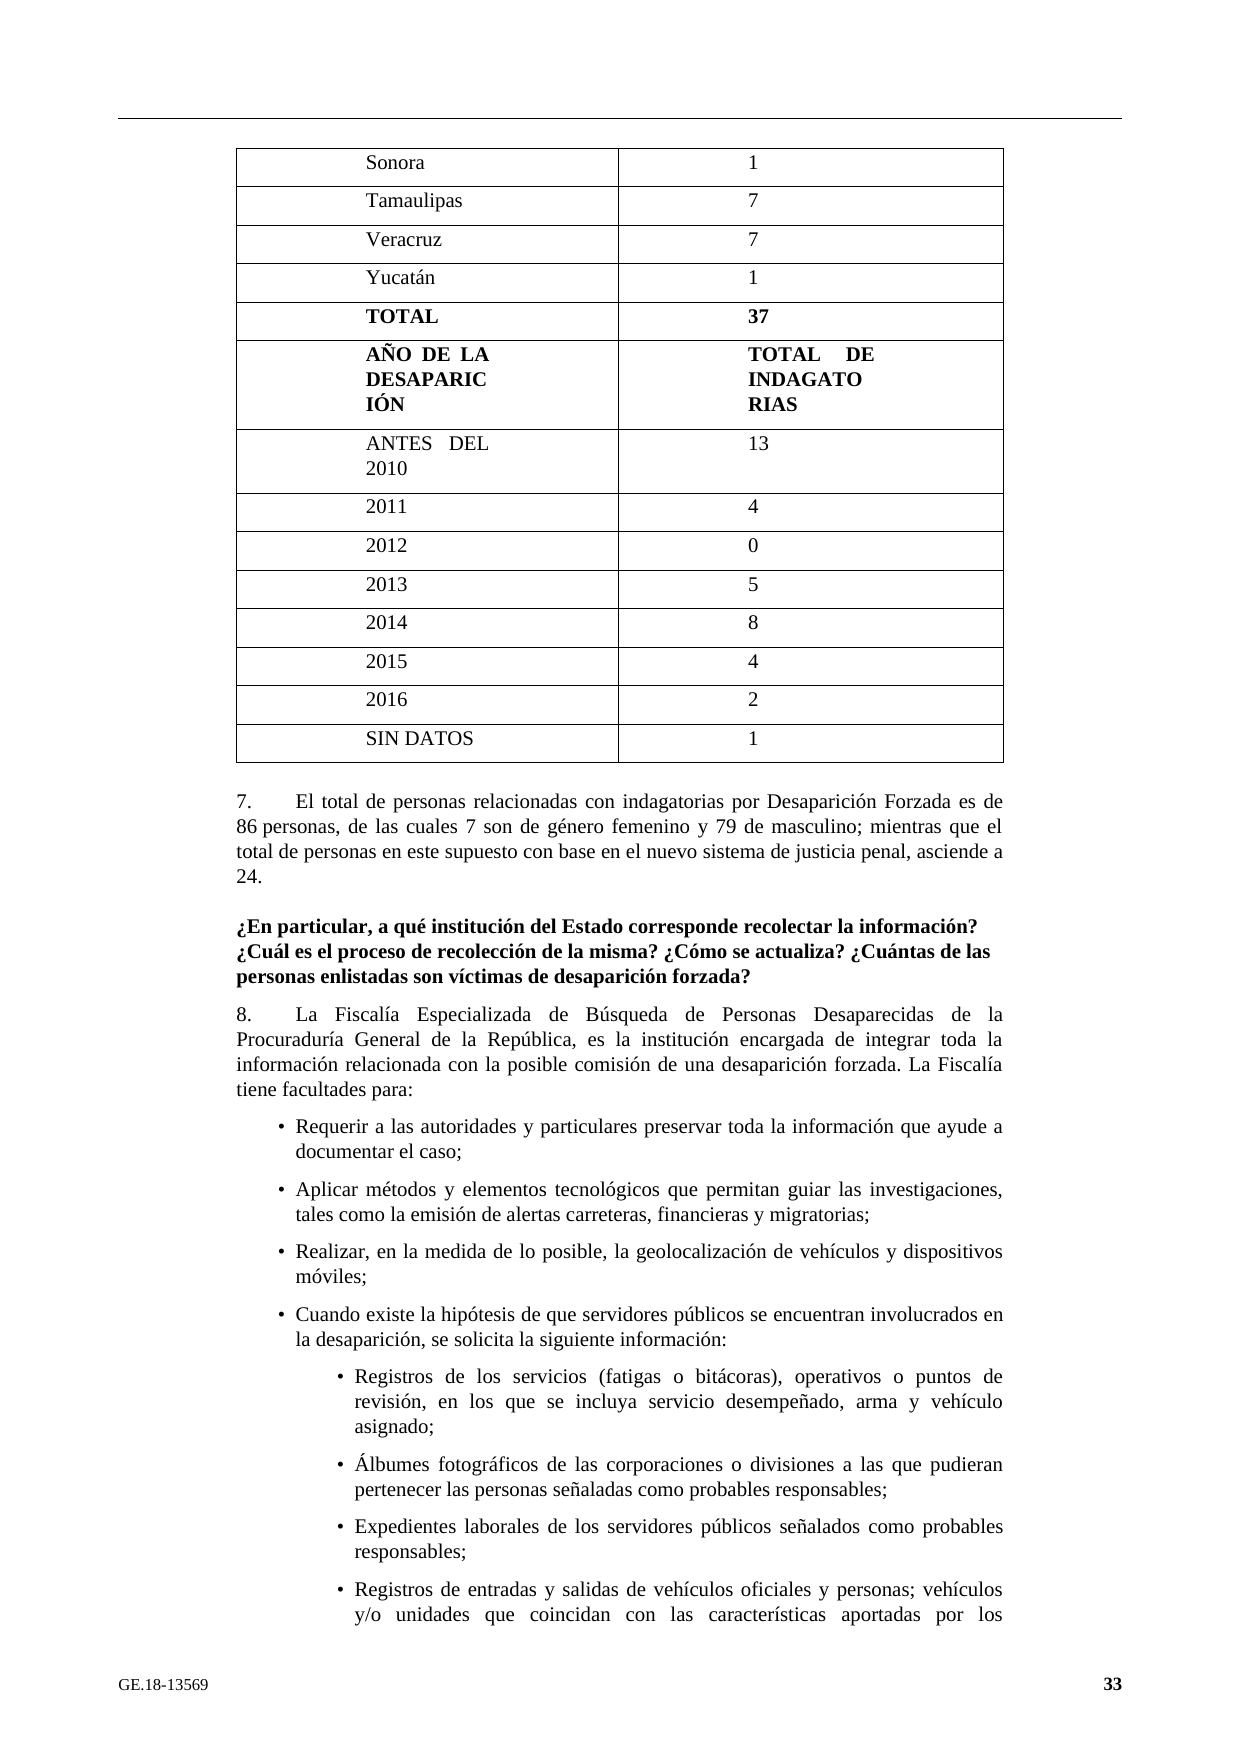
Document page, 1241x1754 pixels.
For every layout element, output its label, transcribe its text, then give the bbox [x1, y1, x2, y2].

table_cell 4 [619, 648, 1003, 685]
table_cell 1 [619, 149, 1003, 186]
list • Álbumes fotográficos de las corporaciones o divisiones a las que pudieran pertenecer las personas señaladas como probables responsables; [337, 1451, 1004, 1501]
table_cell 7 [619, 226, 1003, 263]
table_cell ANTES DEL 2010 [237, 430, 618, 492]
table_cell Sonora [237, 149, 618, 186]
list • Aplicar métodos y elementos tecnológicos que permitan guiar las investigaciones, tales como la emisión de alertas carreteras, financieras y migratorias; [278, 1176, 1004, 1226]
table_cell 2012 [237, 532, 618, 569]
table_cell Tamaulipas [237, 187, 618, 225]
text ¿En particular, a qué institución del Estado corresponde recolectar la información? ¿Cuál es el proceso de recolección de la misma? ¿Cómo se actualiza? ¿Cuántas de las personas enlistadas son víctimas de desaparición forzada? [118, 913, 1004, 988]
table_cell AÑO DE LA DESAPARICIÓN [237, 341, 618, 429]
table_cell 2013 [237, 571, 618, 608]
text 8. La Fiscalía Especializada de Búsqueda de Personas Desaparecidas de la Procuraduría General de la República, es la institución encargada de integrar toda la información relacionada con la posible comisión de una desaparición forzada. La Fiscalía tiene facultades para: [236, 1001, 1004, 1101]
table_cell 4 [619, 494, 1003, 531]
list • Realizar, en la medida de lo posible, la geolocalización de vehículos y dispositivos móviles; [278, 1238, 1004, 1288]
table_cell SIN DATOS [237, 725, 618, 762]
table_cell 2015 [237, 648, 618, 685]
table_cell Veracruz [237, 226, 618, 263]
table_cell TOTAL DE INDAGATORIAS [619, 341, 1003, 429]
table_cell 1 [619, 264, 1003, 302]
table_cell 5 [619, 571, 1003, 608]
table_cell 2011 [237, 494, 618, 531]
table_cell 2014 [237, 609, 618, 647]
list • Requerir a las autoridades y particulares preservar toda la información que ayude a documentar el caso; [278, 1113, 1004, 1163]
table_cell 0 [619, 532, 1003, 569]
text 7. El total de personas relacionadas con indagatorias por Desaparición Forzada es de 86 personas, de las cuales 7 son de género femenino y 79 de masculino; mientras que el total de personas en este supuesto con base en el nuevo sistema de justicia penal, asciende a 24. [236, 788, 1004, 888]
table_cell 13 [619, 430, 1003, 492]
table_cell Yucatán [237, 264, 618, 302]
table_cell TOTAL [237, 303, 618, 340]
table_cell 37 [619, 303, 1003, 340]
table_cell 1 [619, 725, 1003, 762]
list • Registros de los servicios (fatigas o bitácoras), operativos o puntos de revisión, en los que se incluya servicio desempeñado, arma y vehículo asignado; [337, 1363, 1004, 1438]
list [337, 1576, 1004, 1626]
table_cell 2016 [237, 686, 618, 724]
table_cell 2 [619, 686, 1003, 724]
table_cell 7 [619, 187, 1003, 225]
list • Expedientes laborales de los servidores públicos señalados como probables responsables; [337, 1513, 1004, 1563]
list • Cuando existe la hipótesis de que servidores públicos se encuentran involucrados en la desaparición, se solicita la siguiente información: [278, 1301, 1004, 1351]
table_cell 8 [619, 609, 1003, 647]
